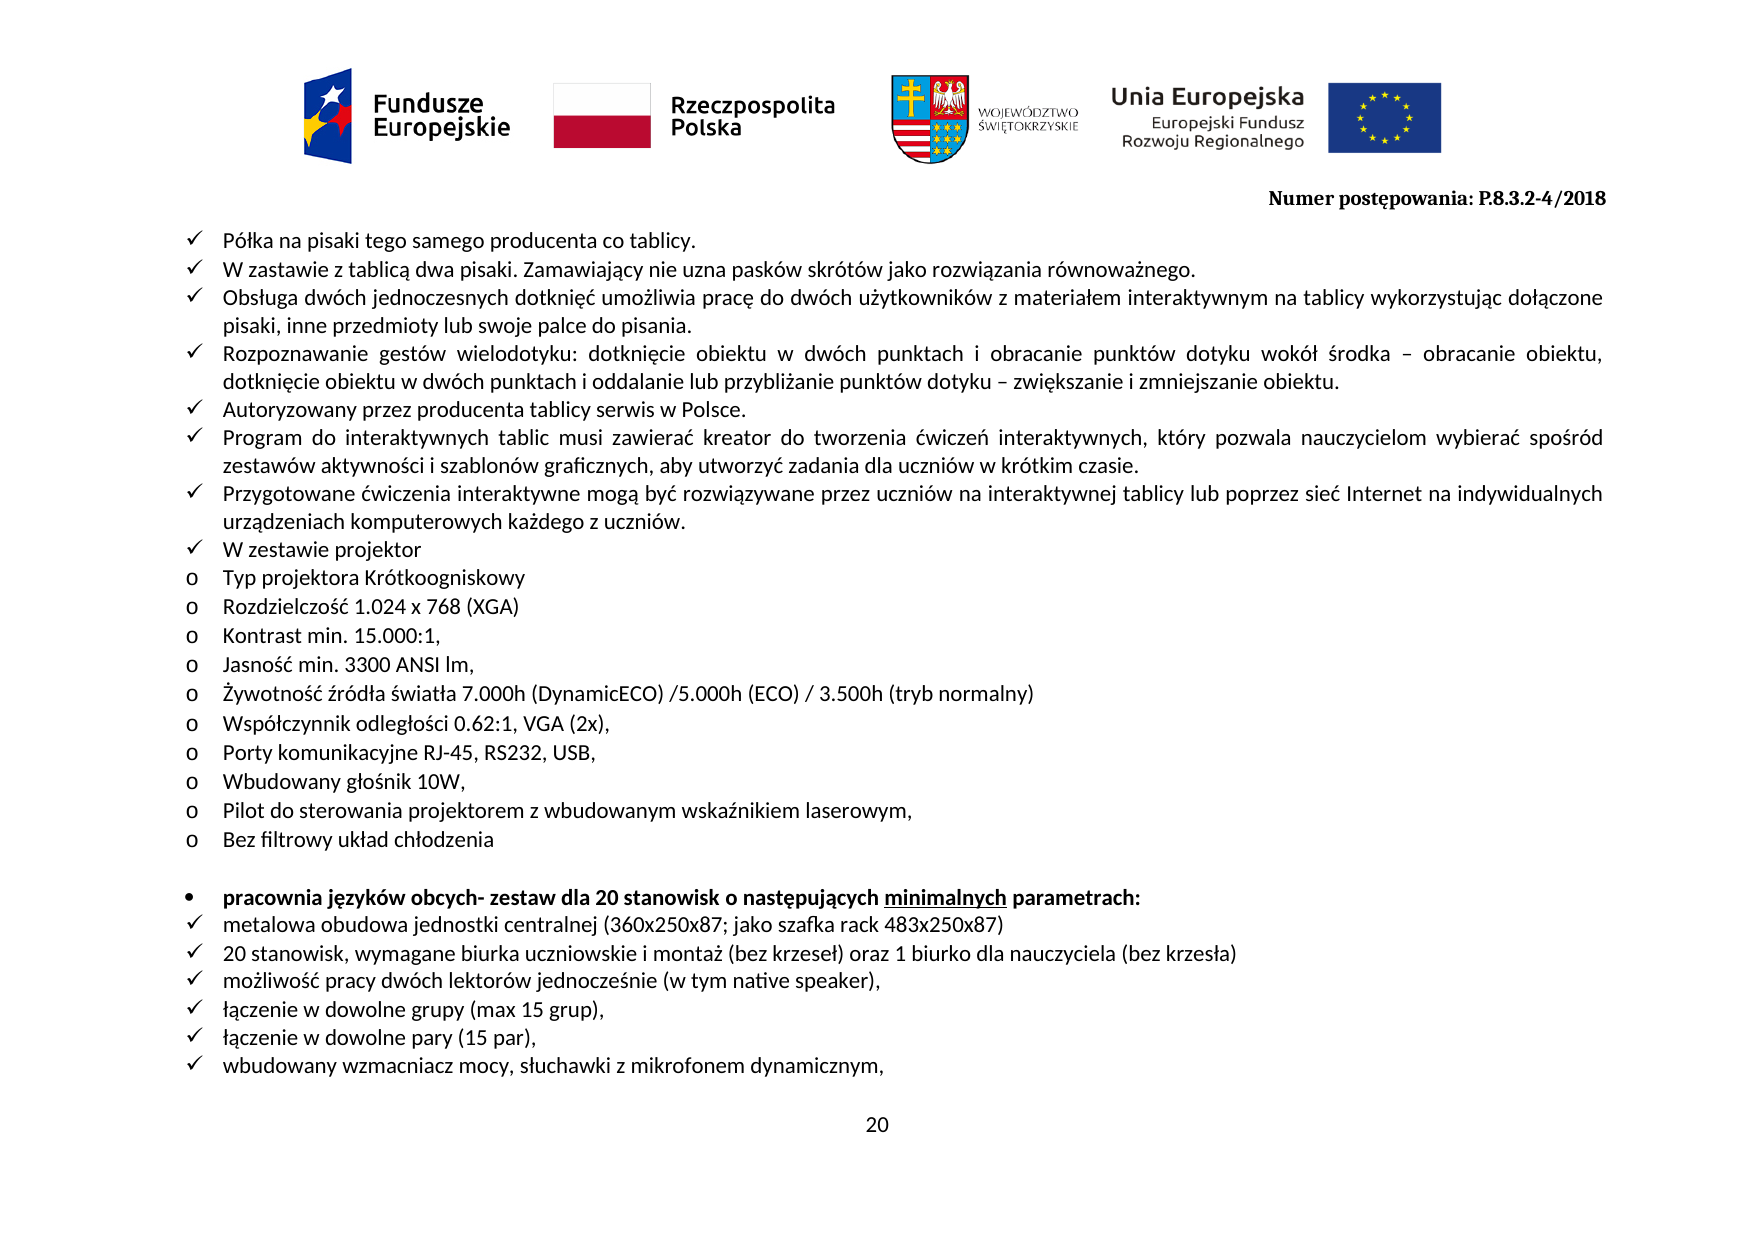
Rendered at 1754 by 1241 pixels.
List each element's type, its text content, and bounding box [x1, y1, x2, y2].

list Wbudowany głośnik 10W, [185, 767, 1606, 796]
list W zastawie z tablicą dwa pisaki. Zamawiający nie uzna pasków skrótów jako rozwiązania równoważnego. [185, 255, 1606, 283]
picture [280, 59, 856, 170]
list Półka na pisaki tego samego producenta co tablicy. [185, 227, 1606, 255]
list Program do interaktywnych tablic musi zawierać kreator do tworzenia ćwiczeń interaktywnych, który pozwala nauczycielom wybierać spośród zestawów aktywności i szablonów graficznych, aby utworzyć zadania dla uczniów w krótkim czasie. [185, 423, 1606, 479]
list Współczynnik odległości 0.62:1, VGA (2x), [185, 709, 1606, 738]
list W zestawie projektor [185, 535, 1606, 563]
list 20 stanowisk, wymagane biurka uczniowskie i montaż (bez krzeseł) oraz 1 biurko dla nauczyciela (bez krzesła) [185, 939, 1606, 967]
list Pilot do sterowania projektorem z wbudowanym wskaźnikiem laserowym, [185, 796, 1606, 825]
list Kontrast min. 15.000:1, [185, 621, 1606, 650]
list Żywotność źródła światła 7.000h (DynamicECO) /5.000h (ECO) / 3.500h (tryb normalny) [185, 679, 1606, 709]
list Bez filtrowy układ chłodzenia [185, 825, 1606, 854]
list Obsługa dwóch jednoczesnych dotknięć umożliwia pracę do dwóch użytkowników z materiałem interaktywnym na tablicy wykorzystując dołączone pisaki, inne przedmioty lub swoje palce do pisania. [185, 283, 1606, 339]
list Autoryzowany przez producenta tablicy serwis w Polsce. [185, 395, 1606, 423]
list Przygotowane ćwiczenia interaktywne mogą być rozwiązywane przez uczniów na interaktywnej tablicy lub poprzez sieć Internet na indywidualnych urządzeniach komputerowych każdego z uczniów. [185, 479, 1606, 535]
list łączenie w dowolne pary (15 par), [185, 1023, 1606, 1051]
list Jasność min. 3300 ANSI lm, [185, 650, 1606, 679]
list metalowa obudowa jednostki centralnej (360x250x87; jako szafka rack 483x250x87) [185, 911, 1606, 939]
list możliwość pracy dwóch lektorów jednocześnie (w tym native speaker), [185, 967, 1606, 995]
list Rozpoznawanie gestów wielodotyku: dotknięcie obiektu w dwóch punktach i obracanie punktów dotyku wokół środka – obracanie obiektu, dotknięcie obiektu w dwóch punktach i oddalanie lub przybliżanie punktów dotyku – zwiększanie i zmniejszanie obiektu. [185, 339, 1606, 395]
list wbudowany wzmacniacz mocy, słuchawki z mikrofonem dynamicznym, [185, 1051, 1606, 1079]
list łączenie w dowolne grupy (max 15 grup), [185, 995, 1606, 1023]
list Rozdzielczość 1.024 x 768 (XGA) [185, 592, 1606, 621]
list Typ projektora Krótkoogniskowy [185, 563, 1606, 592]
list pracownia języków obcych- zestaw dla 20 stanowisk o następujących minimalnych parametrach: [185, 883, 1606, 911]
list Porty komunikacyjne RJ-45, RS232, USB, [185, 738, 1606, 767]
picture [860, 51, 1446, 170]
